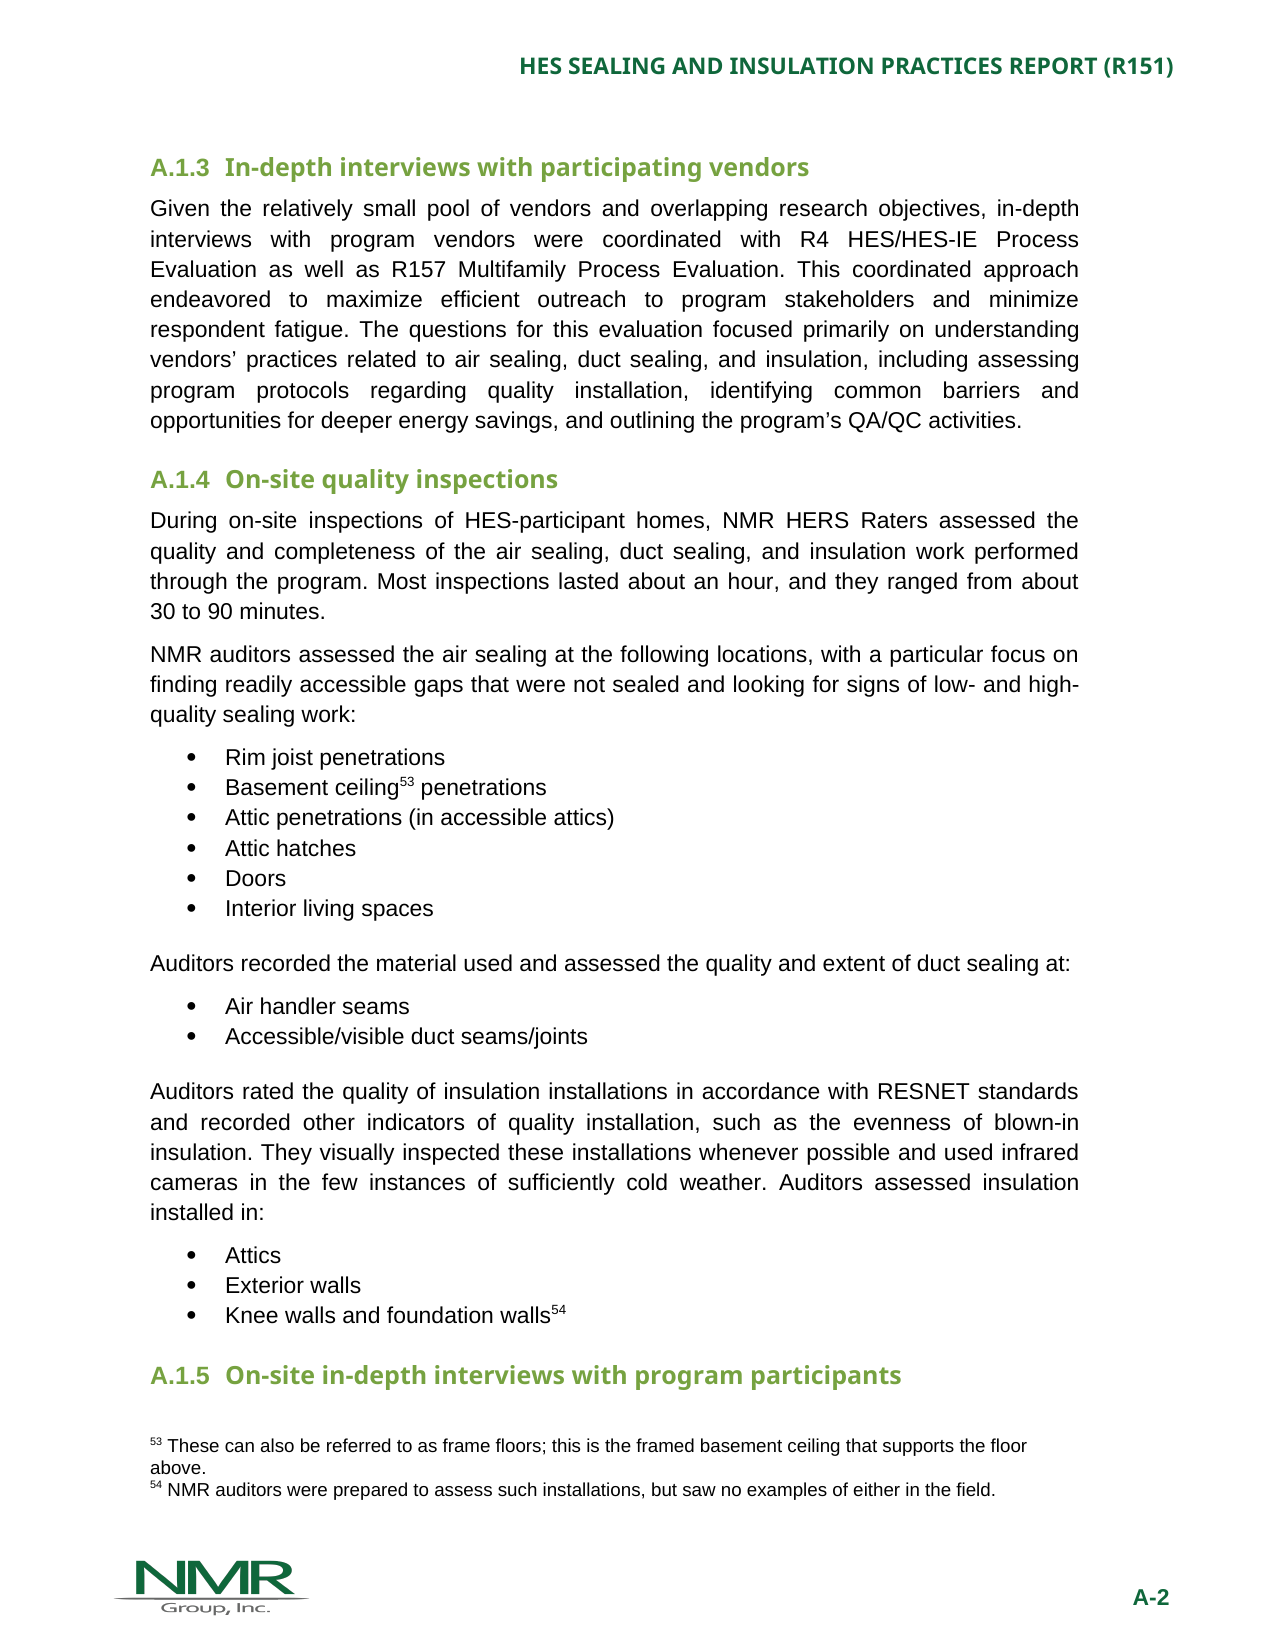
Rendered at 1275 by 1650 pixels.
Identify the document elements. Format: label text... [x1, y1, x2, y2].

list Knee walls and foundation walls [187, 1302, 1080, 1329]
list Exterior walls [187, 1272, 1080, 1298]
list Interior living spaces [187, 895, 1080, 921]
list Doors [187, 865, 1080, 891]
subtitle On-site in-depth interviews with program participants [150, 1357, 1080, 1392]
text Auditors rated the quality of insulation installations in accordance with RESNET standards and recorded other indicators of quality installation, such as the evenness of blown-in insulation. They visually inspected these installations whenever possible and used infrared cameras in the few instances of sufficiently cold weather. Auditors assessed insulation installed in: [150, 1078, 1080, 1226]
text During on-site inspections of HES-participant homes, NMR HERS Raters assessed the quality and completeness of the air sealing, duct sealing, and insulation work performed through the program. Most inspections lasted about an hour, and they ranged from about 30 to 90 minutes. [150, 507, 1080, 624]
list Attic hatches [187, 834, 1080, 861]
text NMR auditors assessed the air sealing at the following locations, with a particular focus on finding readily accessible gaps that were not sealed and looking for signs of low- and high-quality sealing work: [150, 641, 1080, 728]
list Rim joist penetrations [187, 744, 1080, 770]
list Basement ceiling penetrations [187, 774, 1080, 801]
list Air handler seams [187, 993, 1080, 1019]
text Given the relatively small pool of vendors and overlapping research objectives, in-depth interviews with program vendors were coordinated with R4 HES/HES-IE Process Evaluation as well as R157 Multifamily Process Evaluation. This coordinated approach endeavored to maximize efficient outreach to program stakeholders and minimize respondent fatigue. The questions for this evaluation focused primarily on understanding vendors’ practices related to air sealing, duct sealing, and insulation, including assessing program protocols regarding quality installation, identifying common barriers and opportunities for deeper energy savings, and outlining the program’s QA/QC activities. [150, 195, 1080, 433]
list Attic penetrations (in accessible attics) [187, 804, 1080, 831]
list Attics [187, 1242, 1080, 1268]
text Auditors recorded the material used and assessed the quality and extent of duct sealing at: [150, 950, 1080, 977]
list Accessible/visible duct seams/joints [187, 1023, 1080, 1049]
picture [113, 1555, 310, 1619]
subtitle On-site quality inspections [150, 462, 1080, 496]
subtitle In-depth interviews with participating vendors [150, 150, 1080, 184]
